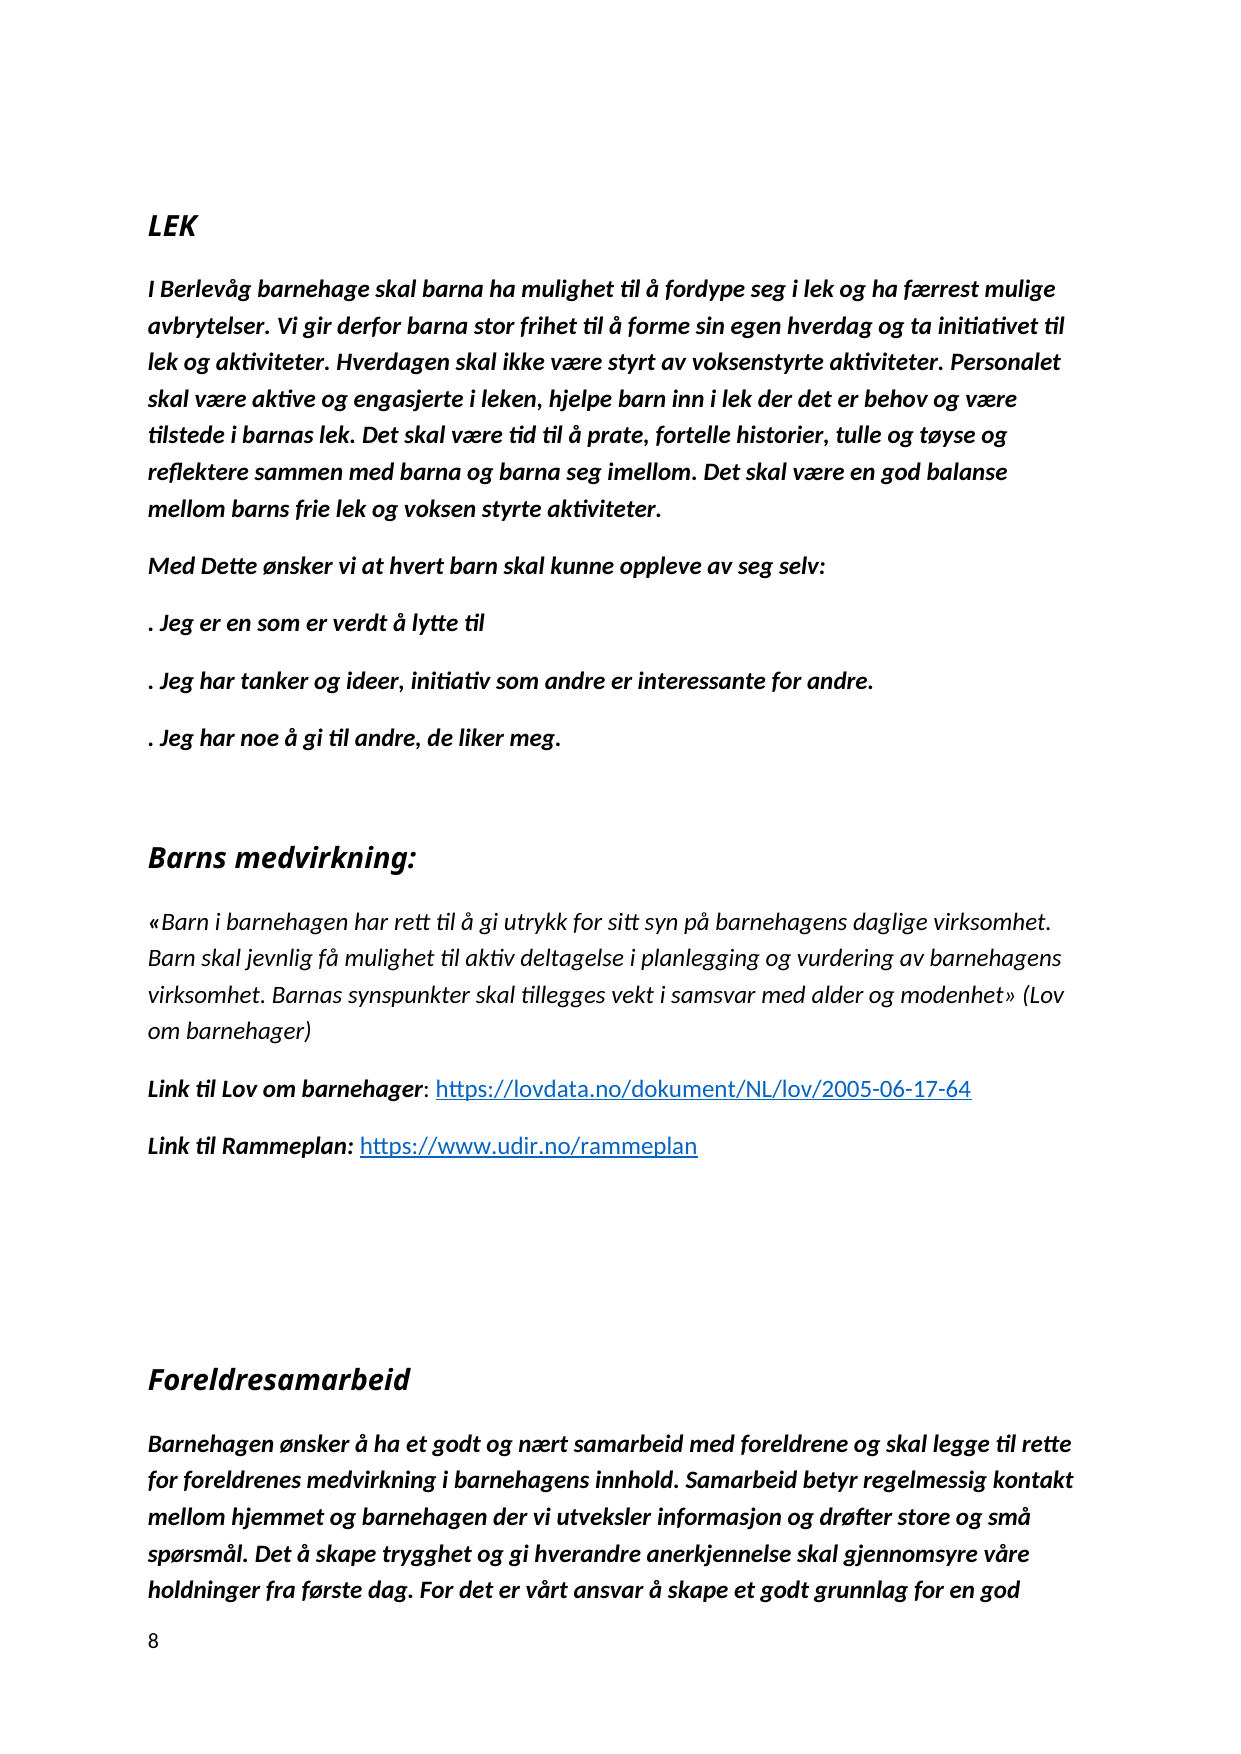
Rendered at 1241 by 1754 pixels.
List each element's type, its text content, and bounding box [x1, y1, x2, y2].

text . Jeg har noe å gi til andre, de liker meg. [148, 722, 1093, 753]
text LEK [148, 205, 1093, 245]
text Barns medvirkning: [148, 837, 1093, 877]
text Link til Rammeplan: https://www.udir.no/rammeplan [148, 1130, 1093, 1161]
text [148, 1428, 1093, 1605]
text I Berlevåg barnehage skal barna ha mulighet til å fordype seg i lek og ha færrest mulige avbrytelser. Vi gir derfor barna stor frihet til å forme sin egen hverdag og ta initiativet til lek og aktiviteter. Hverdagen skal ikke være styrt av voksenstyrte aktiviteter. Personalet skal være aktive og engasjerte i leken, hjelpe barn inn i lek der det er behov og være tilstede i barnas lek. Det skal være tid til å prate, fortelle historier, tulle og tøyse og reflektere sammen med barna og barna seg imellom. Det skal være en god balanse mellom barns frie lek og voksen styrte aktiviteter. [148, 273, 1093, 523]
text Link til Lov om barnehager: https://lovdata.no/dokument/NL/lov/2005-06-17-64 [148, 1073, 1093, 1103]
text «Barn i barnehagen har rett til å gi utrykk for sitt syn på barnehagens daglige virksomhet. Barn skal jevnlig få mulighet til aktiv deltagelse i planlegging og vurdering av barnehagens virksomhet. Barnas synspunkter skal tillegges vekt i samsvar med alder og modenhet» (Lov om barnehager) [148, 906, 1093, 1046]
text . Jeg har tanker og ideer, initiativ som andre er interessante for andre. [148, 665, 1093, 696]
text . Jeg er en som er verdt å lytte til [148, 608, 1093, 638]
text Med Dette ønsker vi at hvert barn skal kunne oppleve av seg selv: [148, 550, 1093, 581]
text Foreldresamarbeid [148, 1360, 1093, 1399]
